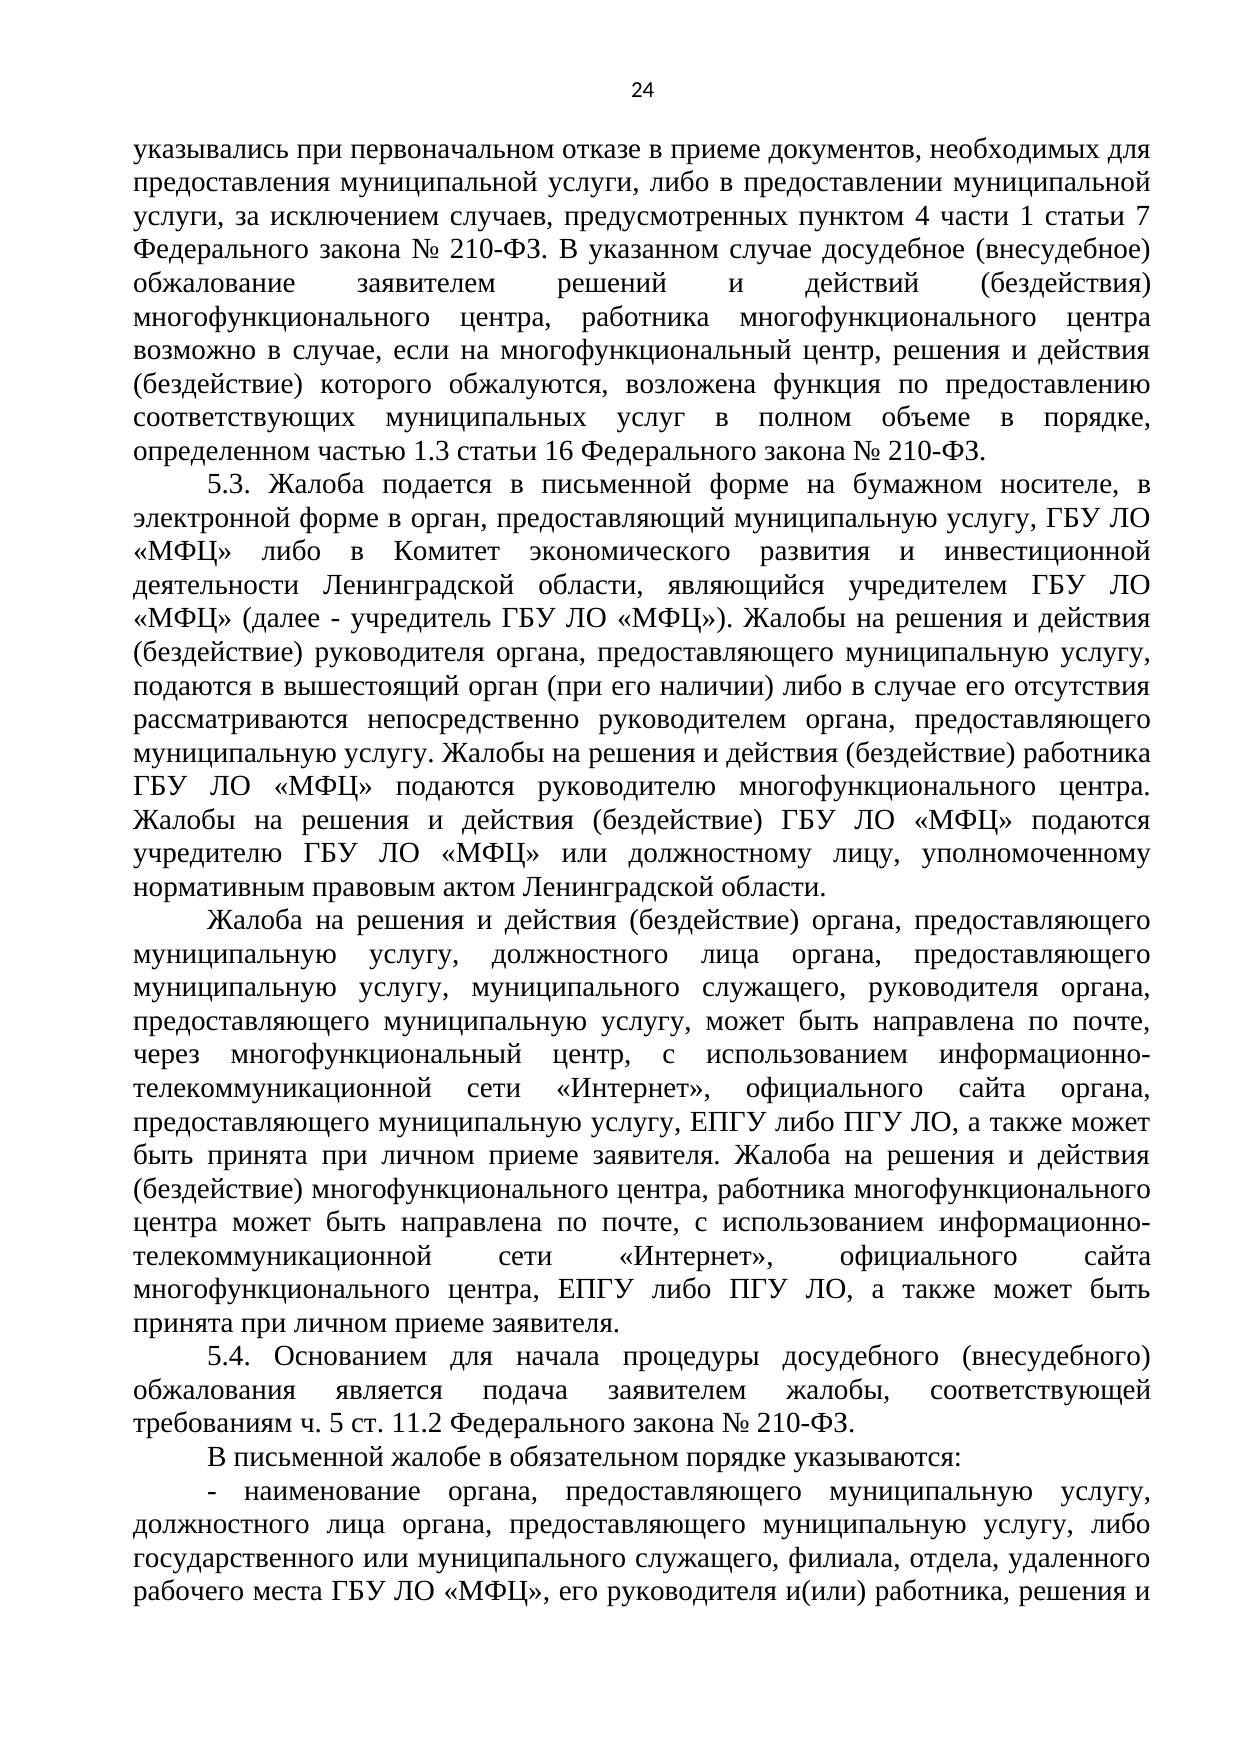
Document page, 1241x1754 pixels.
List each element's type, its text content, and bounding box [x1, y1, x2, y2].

text 5.3. Жалоба подается в письменной форме на бумажном носителе, в электронной форме в орган, предоставляющий муниципальную услугу, ГБУ ЛО «МФЦ» либо в Комитет экономического развития и инвестиционной деятельности Ленинградской области, являющийся учредителем ГБУ ЛО «МФЦ» (далее - учредитель ГБУ ЛО «МФЦ»). Жалобы на решения и действия (бездействие) руководителя органа, предоставляющего муниципальную услугу, подаются в вышестоящий орган (при его наличии) либо в случае его отсутствия рассматриваются непосредственно руководителем органа, предоставляющего муниципальную услугу. Жалобы на решения и действия (бездействие) работника ГБУ ЛО «МФЦ» подаются руководителю многофункционального центра. Жалобы на решения и действия (бездействие) ГБУ ЛО «МФЦ» подаются учредителю ГБУ ЛО «МФЦ» или должностному лицу, уполномоченному нормативным правовым актом Ленинградской области. [133, 466, 1152, 902]
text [133, 1473, 1152, 1607]
text Жалоба на решения и действия (бездействие) органа, предоставляющего муниципальную услугу, должностного лица органа, предоставляющего муниципальную услугу, муниципального служащего, руководителя органа, предоставляющего муниципальную услугу, может быть направлена по почте, через многофункциональный центр, с использованием информационно-телекоммуникационной сети «Интернет», официального сайта органа, предоставляющего муниципальную услугу, ЕПГУ либо ПГУ ЛО, а также может быть принята при личном приеме заявителя. Жалоба на решения и действия (бездействие) многофункционального центра, работника многофункционального центра может быть направлена по почте, с использованием информационно-телекоммуникационной сети «Интернет», официального сайта многофункционального центра, ЕПГУ либо ПГУ ЛО, а также может быть принята при личном приеме заявителя. [133, 902, 1152, 1338]
text В письменной жалобе в обязательном порядке указываются: [133, 1439, 1152, 1473]
text 5.4. Основанием для начала процедуры досудебного (внесудебного) обжалования является подача заявителем жалобы, соответствующей требованиям ч. 5 ст. 11.2 Федерального закона № 210-ФЗ. [133, 1338, 1152, 1439]
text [133, 131, 1152, 466]
